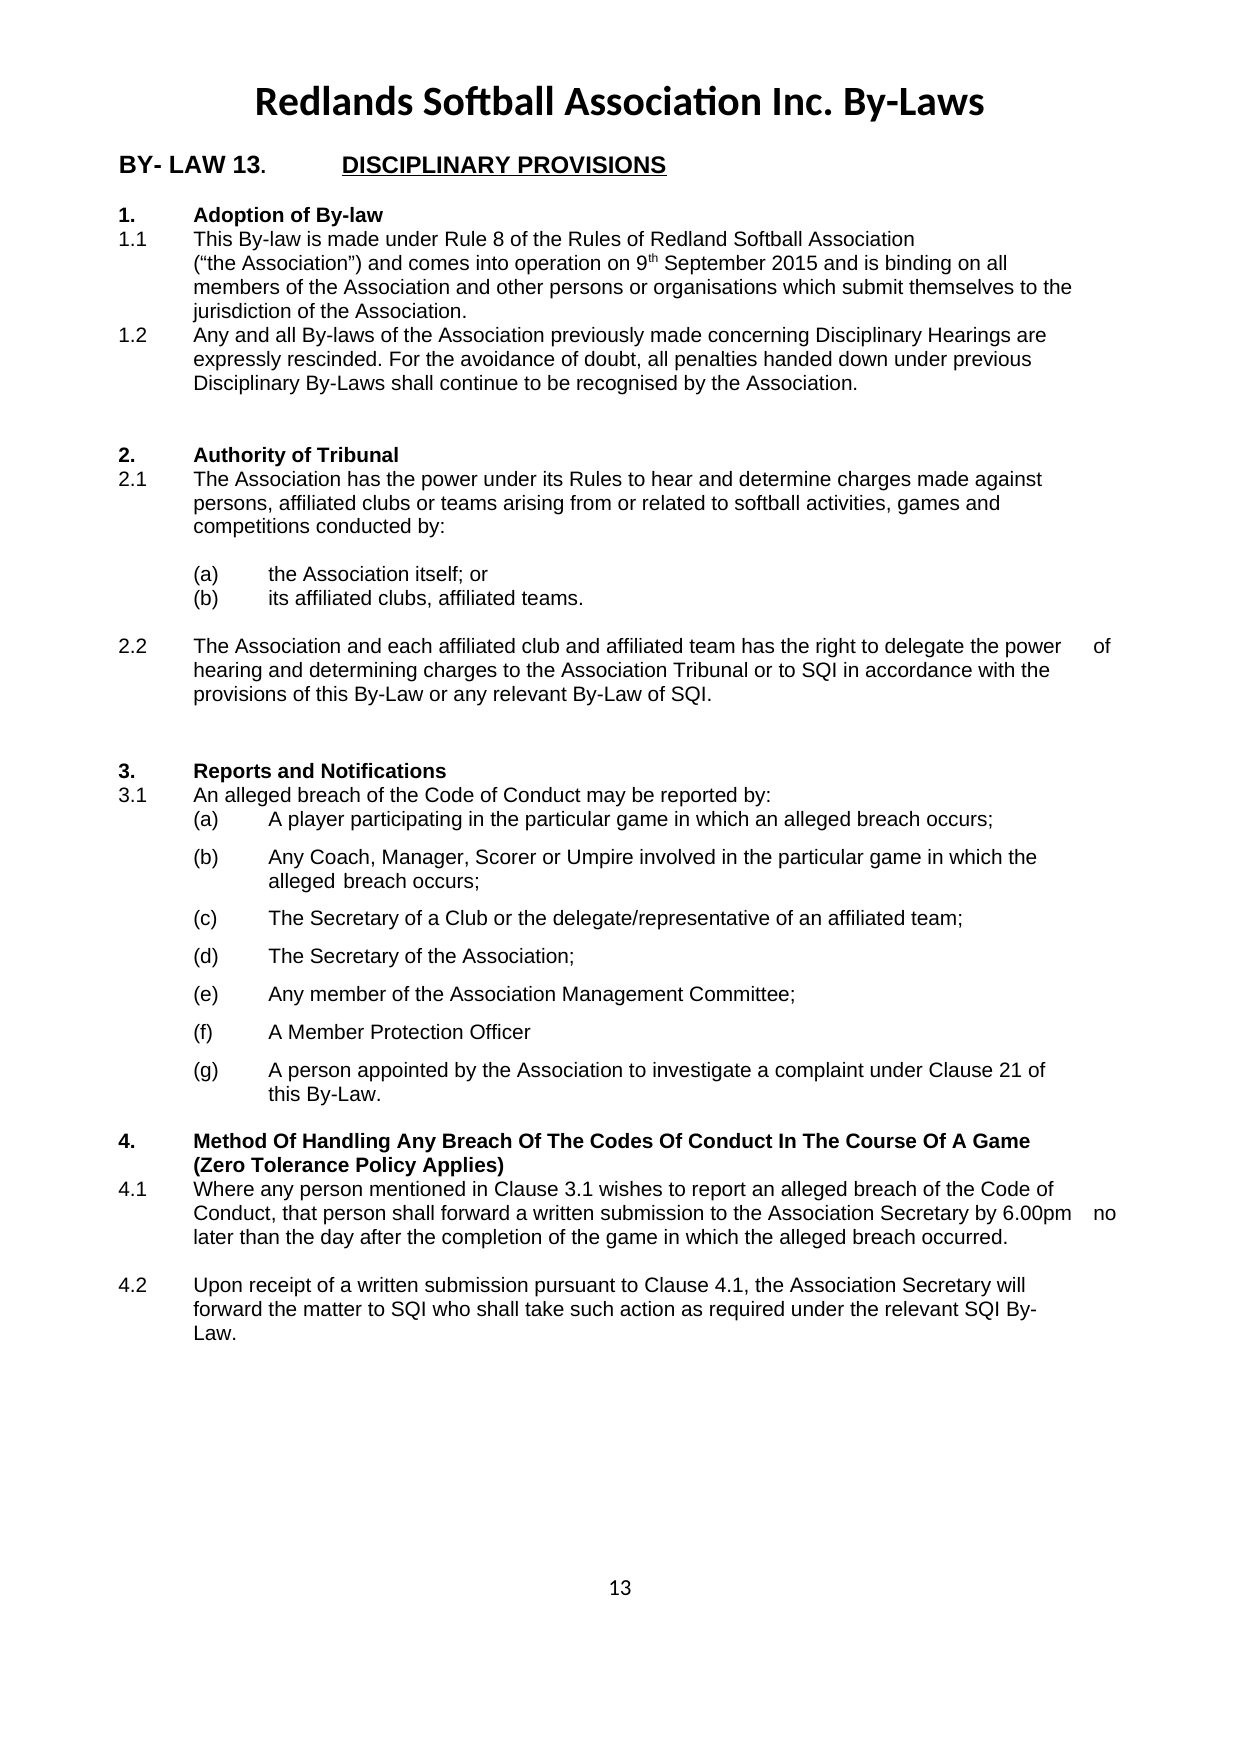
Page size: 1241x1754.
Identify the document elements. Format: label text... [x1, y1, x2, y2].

text 3.1 An alleged breach of the Code of Conduct may be reported by: [118, 783, 1121, 807]
text 2.1 The Association has the power under its Rules to hear and determine charges made against persons, affiliated clubs or teams arising from or related to softball activities, games and competitions conducted by: [118, 466, 1121, 538]
text 4.2 Upon receipt of a written submission pursuant to Clause 4.1, the Association Secretary will forward the matter to SQI who shall take such action as required under the relevant SQI By- Law. [118, 1273, 1121, 1345]
text (e) Any member of the Association Management Committee; [118, 982, 1121, 1006]
text 1.1 This By-law is made under Rule 8 of the Rules of Redland Softball Association (“the Association”) and comes into operation on 9th September 2015 and is binding on all members of the Association and other persons or organisations which submit themselves to the jurisdiction of the Association. [118, 227, 1121, 323]
text 1. Adoption of By-law [118, 203, 1121, 227]
text 3. Reports and Notifications [118, 759, 1121, 783]
text 2. Authority of Tribunal [118, 442, 1121, 466]
text (c) The Secretary of a Club or the delegate/representative of an affiliated team; [118, 906, 1121, 930]
text (b) Any Coach, Manager, Scorer or Umpire involved in the particular game in which the alleged breach occurs; [118, 844, 1121, 892]
text (b) its affiliated clubs, affiliated teams. [118, 586, 1121, 610]
text (g) A person appointed by the Association to investigate a complaint under Clause 21 of this By-Law. [118, 1057, 1121, 1105]
text 2.2 The Association and each affiliated club and affiliated team has the right to delegate the power of hearing and determining charges to the Association Tribunal or to SQI in accordance with the provisions of this By-Law or any relevant By-Law of SQI. [118, 634, 1121, 706]
text (d) The Secretary of the Association; [118, 944, 1121, 968]
text (a) the Association itself; or [118, 562, 1121, 586]
text 4.1 Where any person mentioned in Clause 3.1 wishes to report an alleged breach of the Code of Conduct, that person shall forward a written submission to the Association Secretary by 6.00pm no later than the day after the completion of the game in which the alleged breach occurred. [118, 1177, 1121, 1249]
text BY- LAW 13. DISCIPLINARY PROVISIONS [119, 151, 1121, 179]
text 1.2 Any and all By-laws of the Association previously made concerning Disciplinary Hearings are expressly rescinded. For the avoidance of doubt, all penalties handed down under previous Disciplinary By-Laws shall continue to be recognised by the Association. [118, 323, 1121, 394]
text (a) A player participating in the particular game in which an alleged breach occurs; [118, 807, 1121, 831]
text 4. Method Of Handling Any Breach Of The Codes Of Conduct In The Course Of A Game (Zero Tolerance Policy Applies) [118, 1129, 1121, 1177]
text (f) A Member Protection Officer [118, 1020, 1121, 1044]
